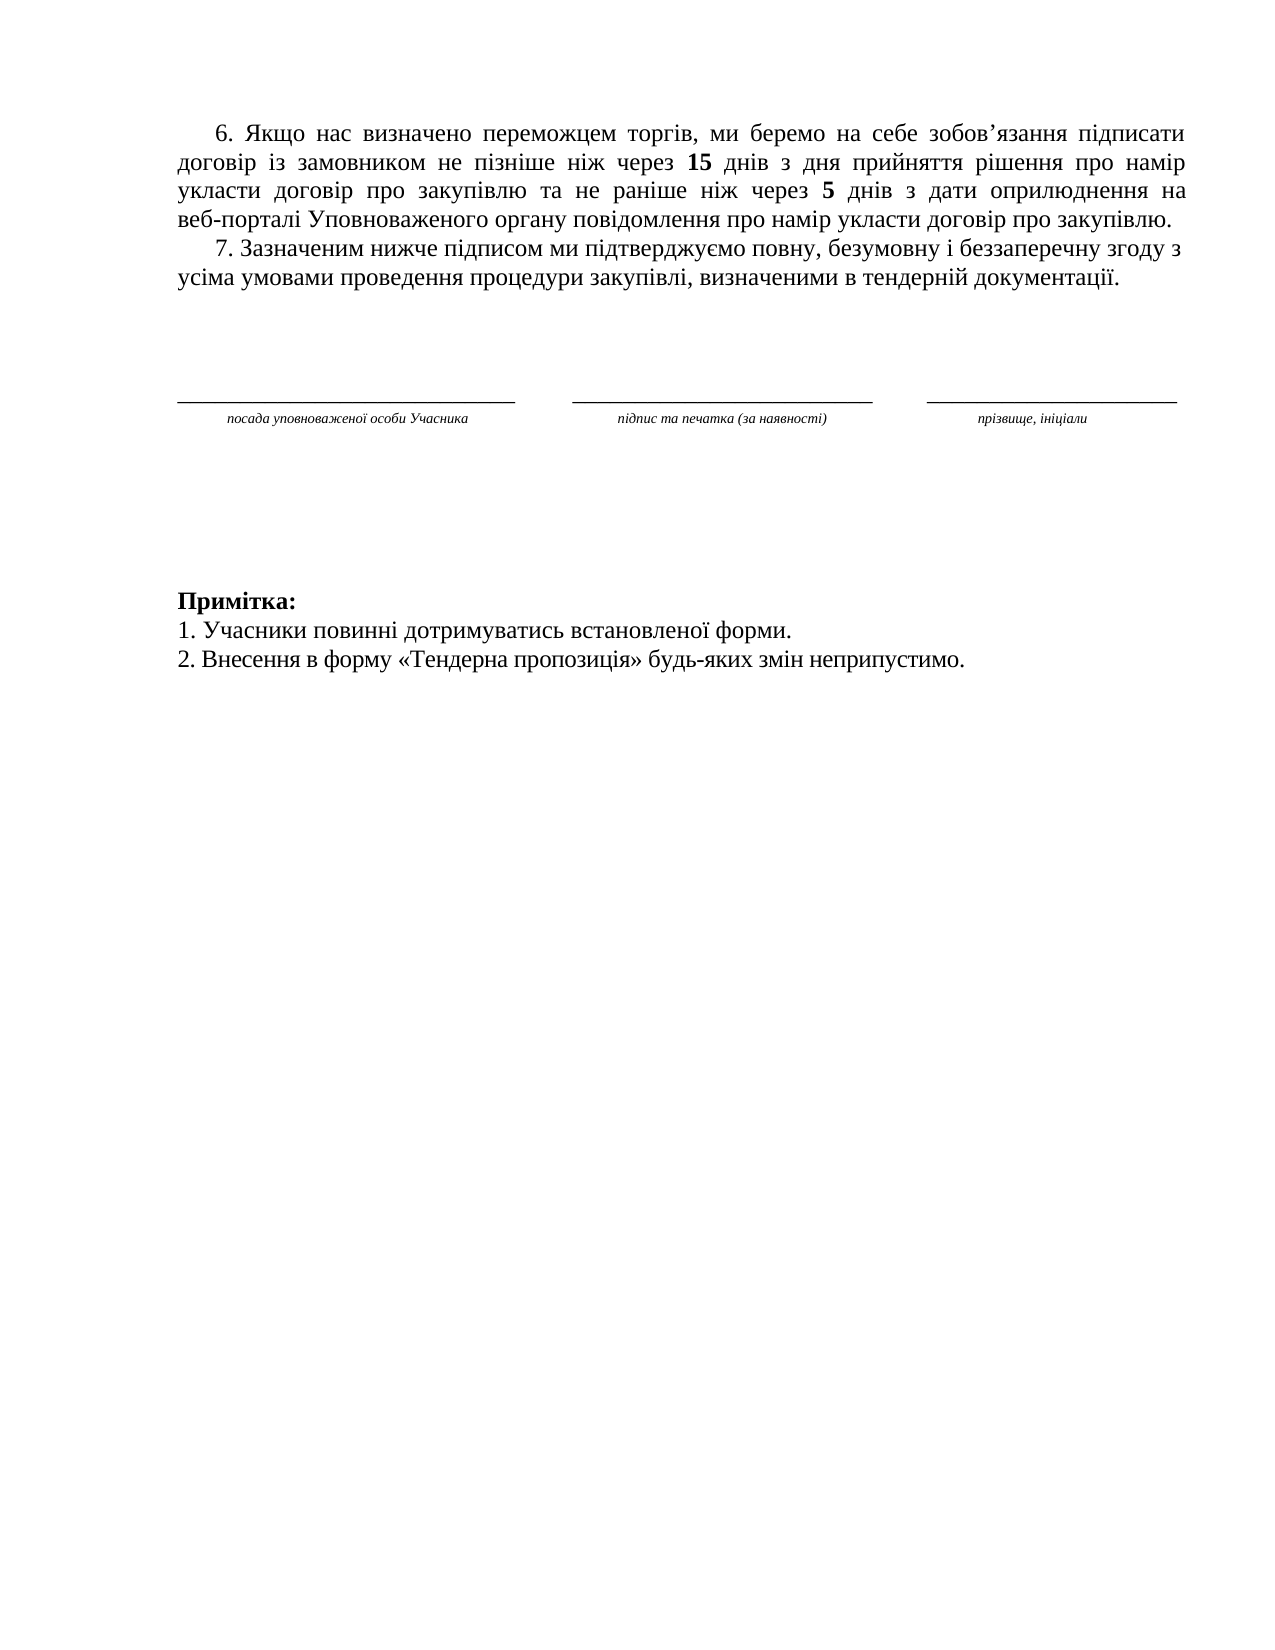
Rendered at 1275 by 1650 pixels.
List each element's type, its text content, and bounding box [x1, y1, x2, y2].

table_header ____________________ прізвище, ініціали [916, 377, 1275, 442]
table_header ___________________________ посада уповноваженої особи Учасника [177, 377, 529, 442]
text 2. Внесення в форму «Тендерна пропозиція» будь-яких змін неприпустимо. [177, 644, 1186, 672]
text 1. Учасники повинні дотримуватись встановленої форми. [177, 615, 1186, 644]
text Примітка: [177, 586, 1186, 615]
table_header ________________________ підпис та печатка (за наявності) [529, 377, 916, 442]
text 6. Якщо нас визначено переможцем торгів, ми беремо на себе зобов’язання підписати договір із замовником не пізніше ніж через 15 днів з дня прийняття рішення про намір укласти договір про закупівлю та не раніше ніж через 5 днів з дати оприлюднення на веб-порталі Уповноваженого органу повідомлення про намір укласти договір про закупівлю. [177, 118, 1186, 233]
text 7. Зазначеним нижче підписом ми підтверджуємо повну, безумовну і беззаперечну згоду з усіма умовами проведення процедури закупівлі, визначеними в тендерній документації. [177, 233, 1186, 291]
